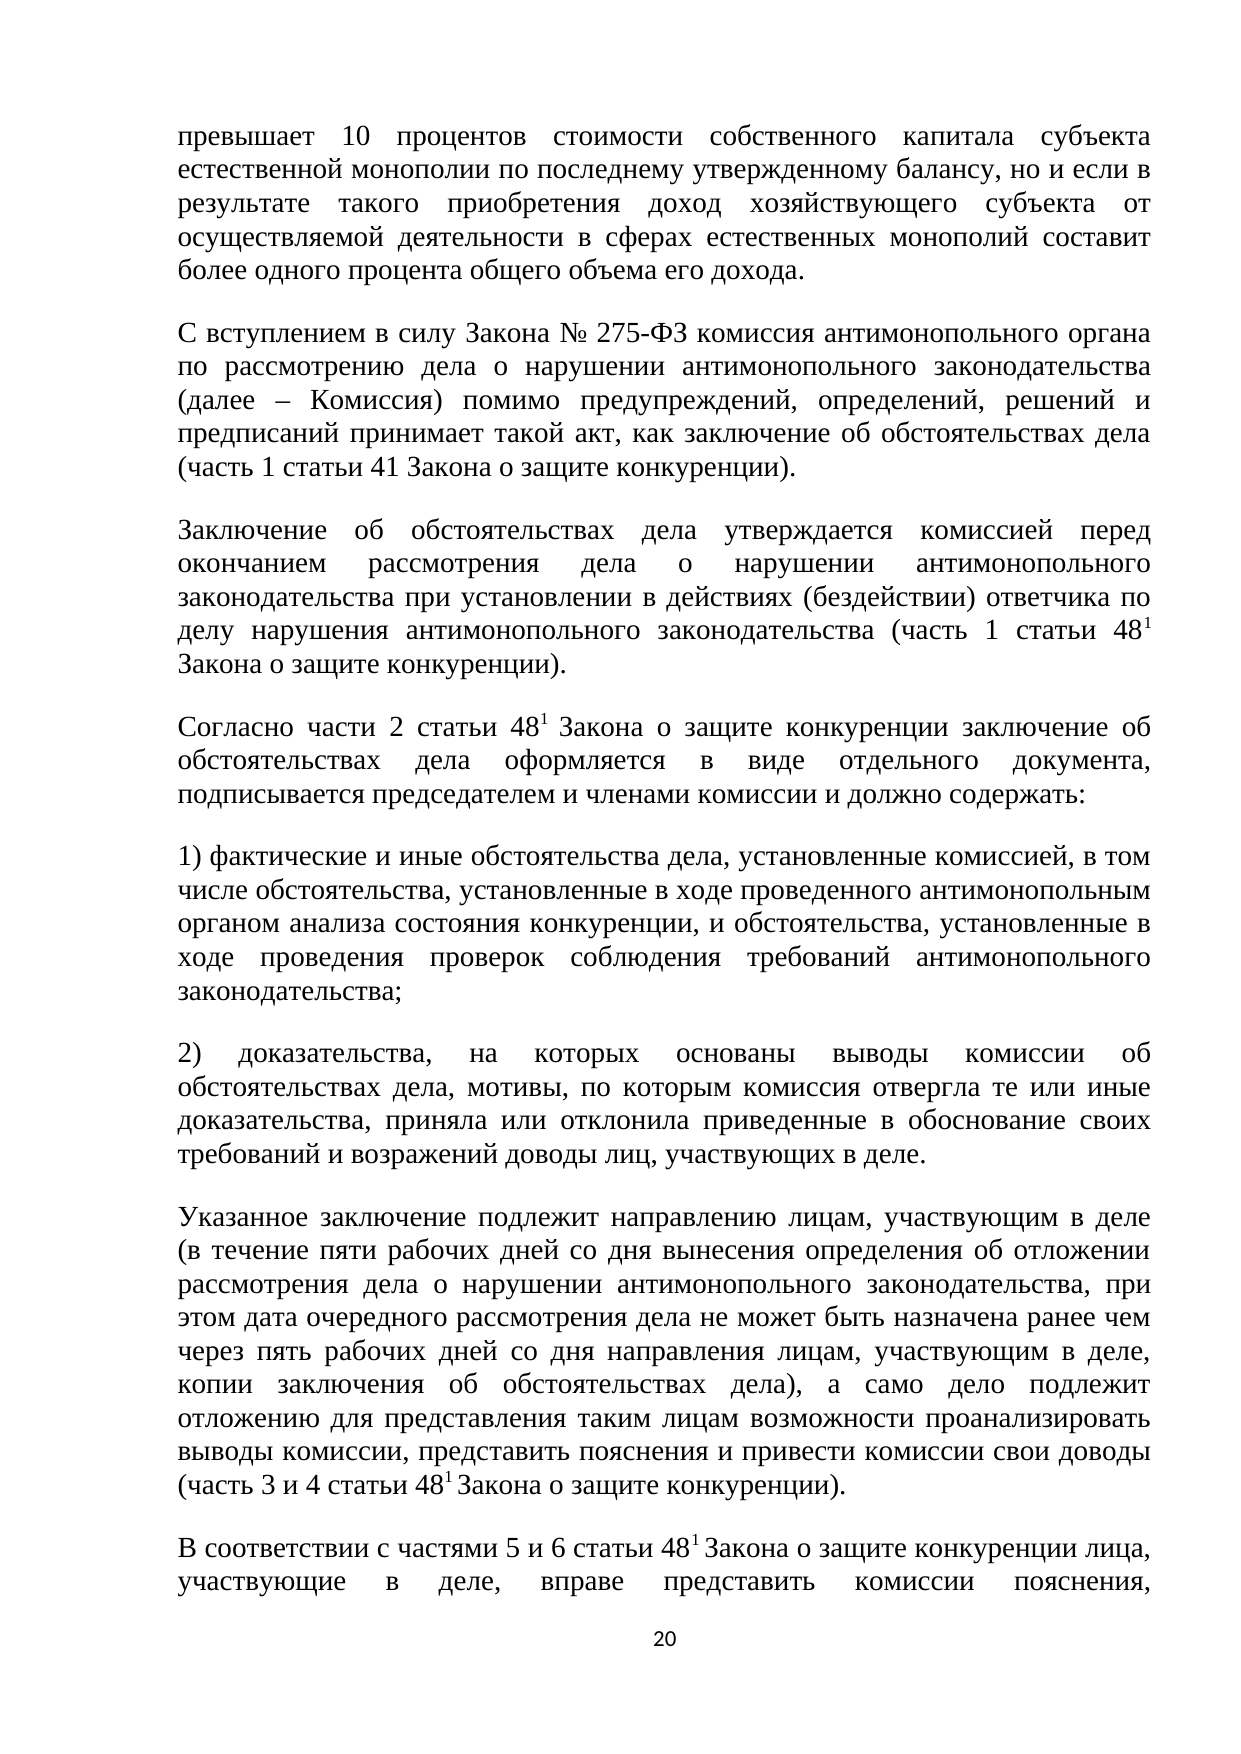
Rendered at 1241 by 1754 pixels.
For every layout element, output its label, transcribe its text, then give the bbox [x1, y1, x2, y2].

text 2) доказательства, на которых основаны выводы комиссии об обстоятельствах дела, мотивы, по которым комиссия отвергла те или иные доказательства, приняла или отклонила приведенные в обоснование своих требований и возражений доводы лиц, участвующих в деле. [177, 1035, 1152, 1169]
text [177, 1530, 1152, 1597]
text С вступлением в силу Закона № 275-ФЗ комиссия антимонопольного органа по рассмотрению дела о нарушении антимонопольного законодательства (далее – Комиссия) помимо предупреждений, определений, решений и предписаний принимает такой акт, как заключение об обстоятельствах дела (часть 1 статьи 41 Закона о защите конкуренции). [177, 315, 1152, 483]
text Указанное заключение подлежит направлению лицам, участвующим в деле (в течение пяти рабочих дней со дня вынесения определения об отложении рассмотрения дела о нарушении антимонопольного законодательства, при этом дата очередного рассмотрения дела не может быть назначена ранее чем через пять рабочих дней со дня направления лицам, участвующим в деле, копии заключения об обстоятельствах дела), а само дело подлежит отложению для представления таким лицам возможности проанализировать выводы комиссии, представить пояснения и привести комиссии свои доводы (часть 3 и 4 статьи 481 Закона о защите конкуренции). [177, 1199, 1152, 1501]
text Согласно части 2 статьи 481 Закона о защите конкуренции заключение об обстоятельствах дела оформляется в виде отдельного документа, подписывается председателем и членами комиссии и должно содержать: [177, 709, 1152, 809]
text 1) фактические и иные обстоятельства дела, установленные комиссией, в том числе обстоятельства, установленные в ходе проведенного антимонопольным органом анализа состояния конкуренции, и обстоятельства, установленные в ходе проведения проверок соблюдения требований антимонопольного законодательства; [177, 838, 1152, 1006]
text Заключение об обстоятельствах дела утверждается комиссией перед окончанием рассмотрения дела о нарушении антимонопольного законодательства при установлении в действиях (бездействии) ответчика по делу нарушения антимонопольного законодательства (часть 1 статьи 481 Закона о защите конкуренции). [177, 512, 1152, 679]
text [177, 118, 1152, 286]
